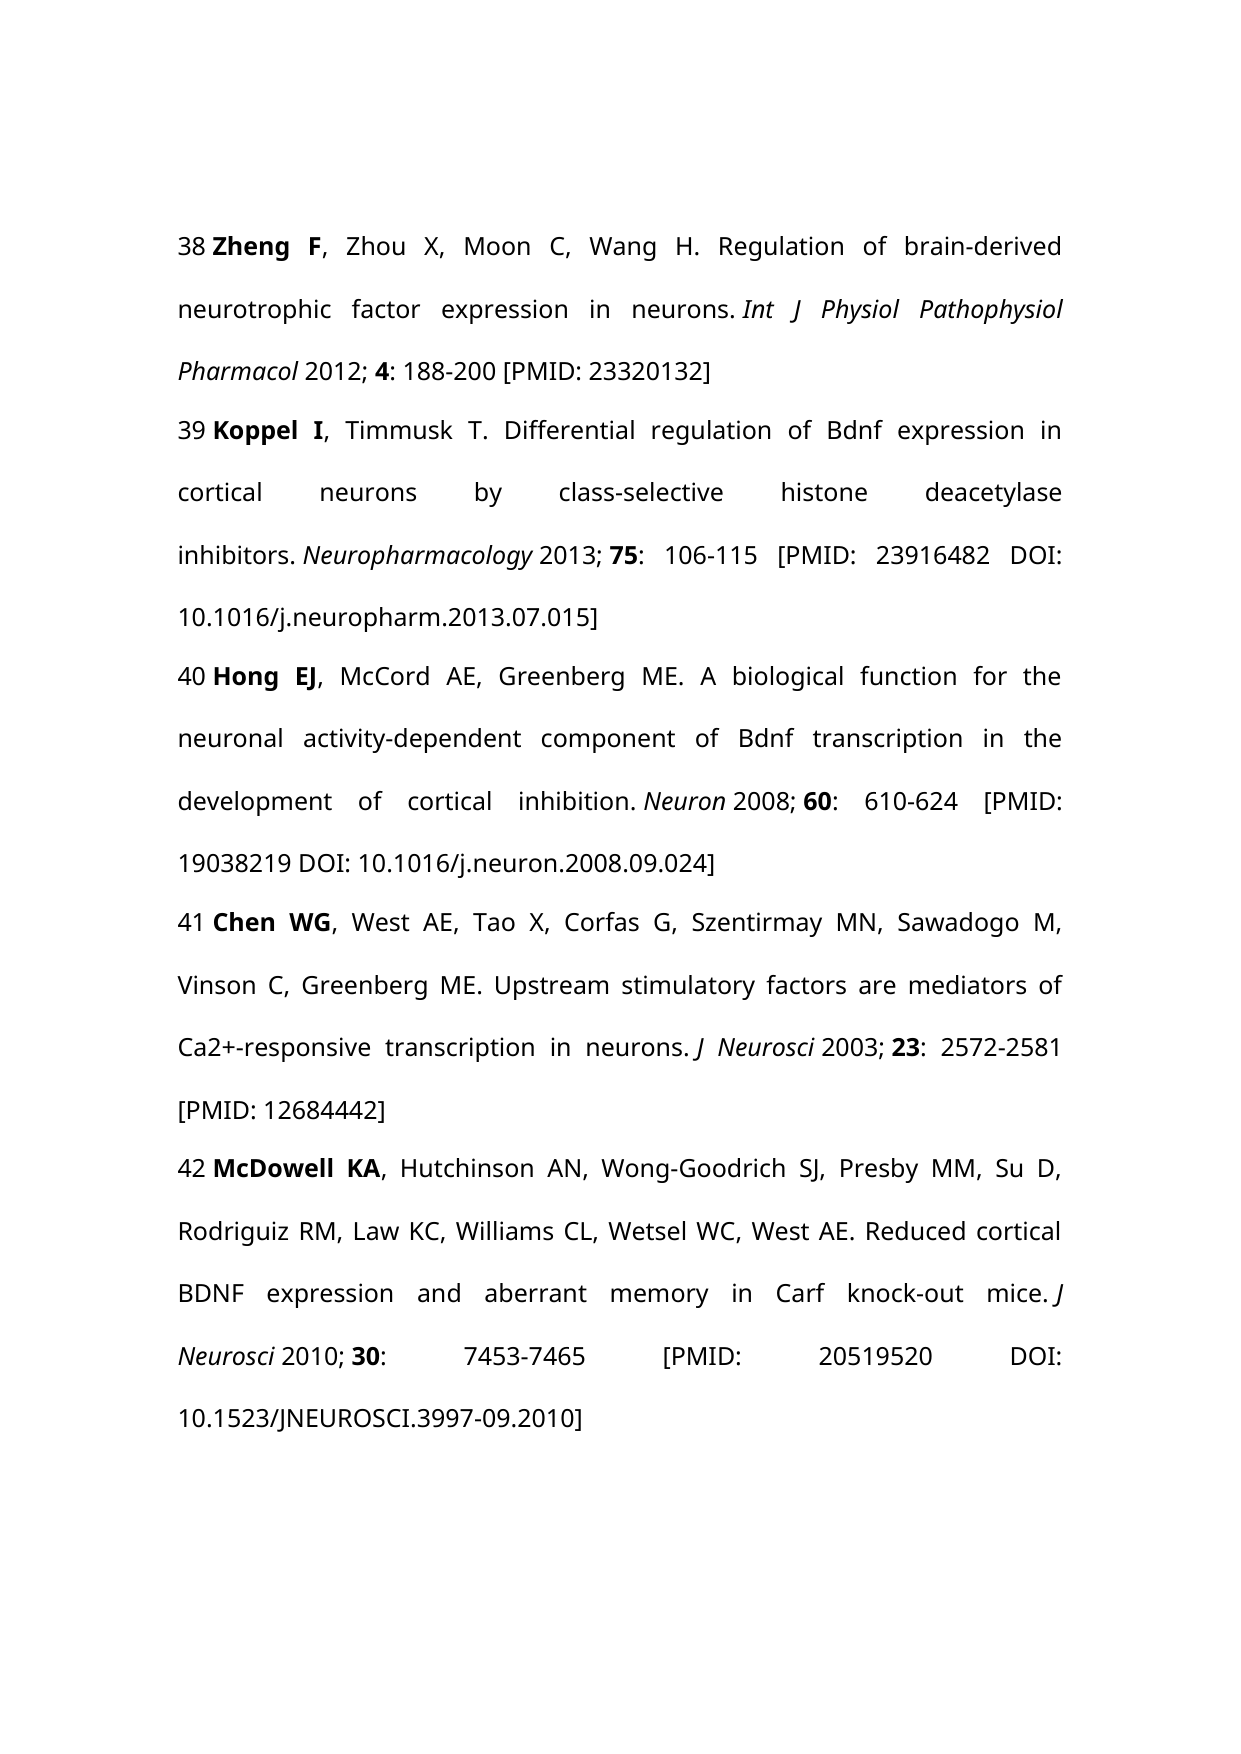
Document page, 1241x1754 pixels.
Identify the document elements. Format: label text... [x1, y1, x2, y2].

text 42 McDowell KA, Hutchinson AN, Wong-Goodrich SJ, Presby MM, Su D, Rodriguiz RM, Law KC, Williams CL, Wetsel WC, West AE. Reduced cortical BDNF expression and aberrant memory in Carf knock-out mice. J Neurosci 2010; 30: 7453-7465 [PMID: 20519520 DOI: 10.1523/JNEUROSCI.3997-09.2010] [177, 1147, 1063, 1439]
text 40 Hong EJ, McCord AE, Greenberg ME. A biological function for the neuronal activity-dependent component of Bdnf transcription in the development of cortical inhibition. Neuron 2008; 60: 610-624 [PMID: 19038219 DOI: 10.1016/j.neuron.2008.09.024] [177, 655, 1063, 884]
text 41 Chen WG, West AE, Tao X, Corfas G, Szentirmay MN, Sawadogo M, Vinson C, Greenberg ME. Upstream stimulatory factors are mediators of Ca2+-responsive transcription in neurons. J Neurosci 2003; 23: 2572-2581 [PMID: 12684442] [177, 901, 1063, 1130]
text 39 Koppel I, Timmusk T. Differential regulation of Bdnf expression in cortical neurons by class-selective histone deacetylase inhibitors. Neuropharmacology 2013; 75: 106-115 [PMID: 23916482 DOI: 10.1016/j.neuropharm.2013.07.015] [177, 409, 1063, 638]
text 38 Zheng F, Zhou X, Moon C, Wang H. Regulation of brain-derived neurotrophic factor expression in neurons. Int J Physiol Pathophysiol Pharmacol 2012; 4: 188-200 [PMID: 23320132] [177, 225, 1063, 392]
